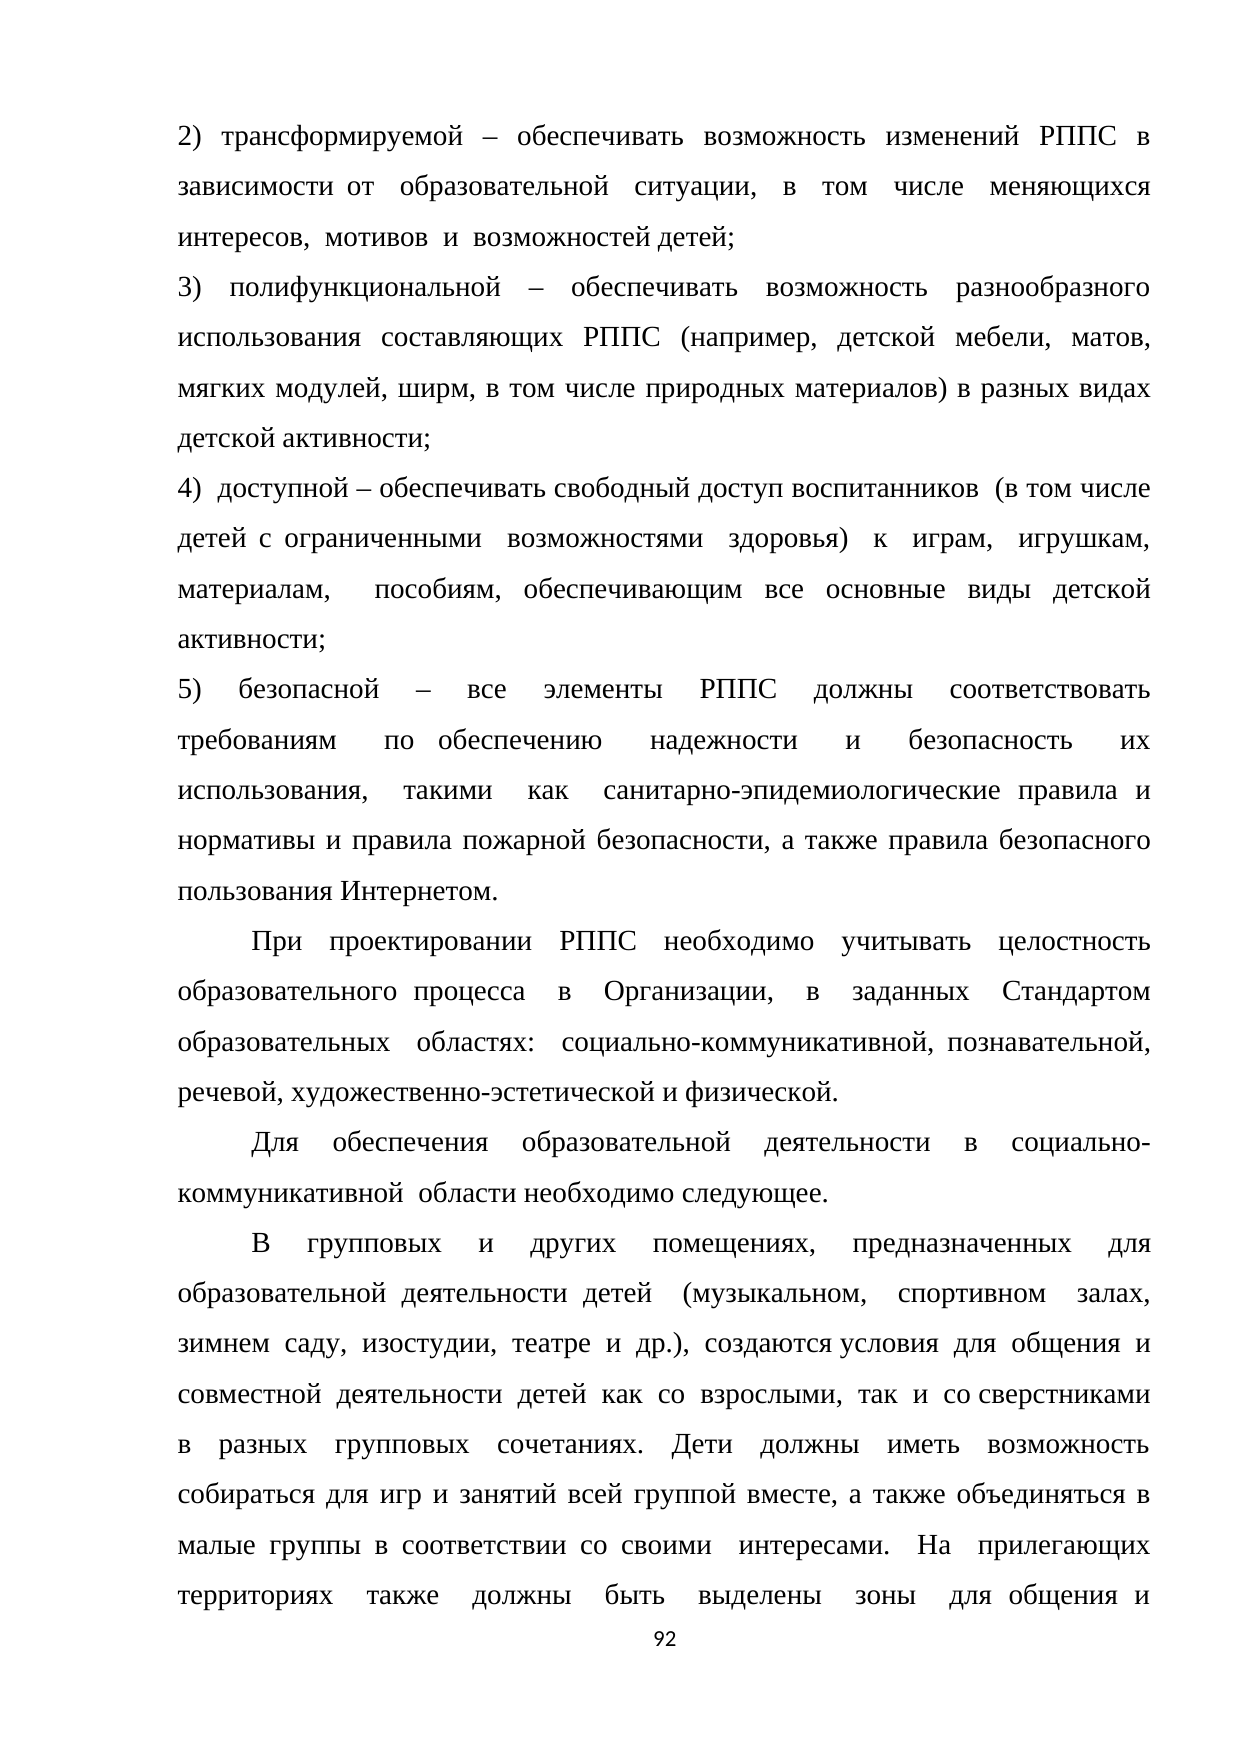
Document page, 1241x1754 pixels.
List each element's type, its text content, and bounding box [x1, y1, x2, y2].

text 5) безопасной – все элементы РППС должны соответствовать требованиям по обеспечению надежности и безопасность их использования, такими как санитарно-эпидемиологические правила и нормативы и правила пожарной безопасности, а также правила безопасного пользования Интернетом. [177, 672, 1152, 906]
text 2) трансформируемой – обеспечивать возможность изменений РППС в зависимости от образовательной ситуации, в том числе меняющихся интересов, мотивов и возможностей детей; [177, 118, 1152, 252]
text При проектировании РППС необходимо учитывать целостность образовательного процесса в Организации, в заданных Стандартом образовательных областях: социально-коммуникативной, познавательной, речевой, художественно-эстетической и физической. [177, 923, 1152, 1108]
text 3) полифункциональной – обеспечивать возможность разнообразного использования составляющих РППС (например, детской мебели, матов, мягких модулей, ширм, в том числе природных материалов) в разных видах детской активности; [177, 269, 1152, 453]
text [177, 1225, 1152, 1611]
text 4) доступной – обеспечивать свободный доступ воспитанников (в том числе детей с ограниченными возможностями здоровья) к играм, игрушкам, материалам, пособиям, обеспечивающим все основные виды детской активности; [177, 470, 1152, 655]
text Для обеспечения образовательной деятельности в социально-коммуникативной области необходимо следующее. [177, 1124, 1152, 1208]
